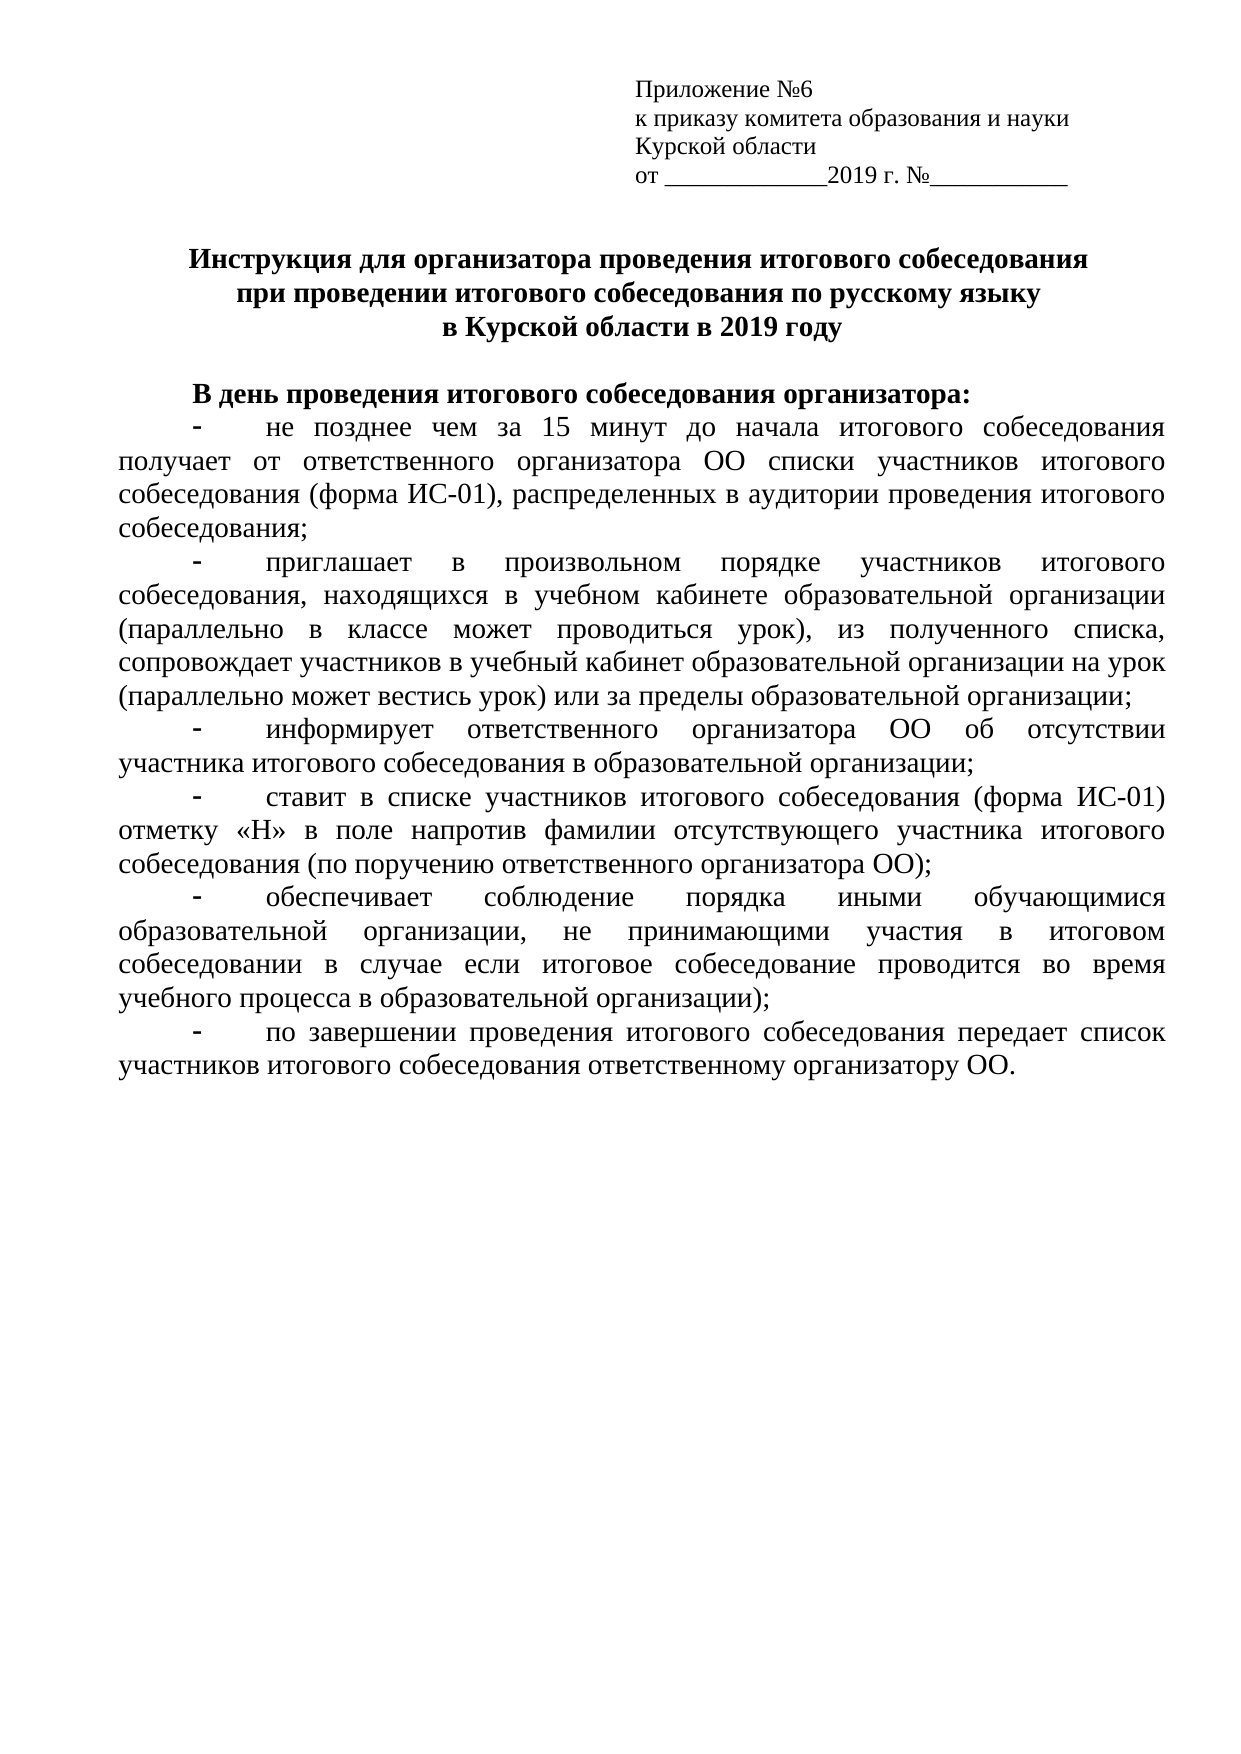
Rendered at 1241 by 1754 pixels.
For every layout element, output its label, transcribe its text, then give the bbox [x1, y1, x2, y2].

list обеспечивает соблюдение порядка иными обучающимися образовательной организации, не принимающими участия в итоговом собеседовании в случае если итоговое собеседование проводится во время учебного процесса в образовательной организации); [118, 879, 1166, 1014]
text Инструкция для организатора проведения итогового собеседования при проведении итогового собеседования по русскому языку в Курской области в 2019 году [118, 242, 1166, 342]
list приглашает в произвольном порядке участников итогового собеседования, находящихся в учебном кабинете образовательной организации (параллельно в классе может проводиться урок), из полученного списка, сопровождает участников в учебный кабинет образовательной организации на урок (параллельно может вестись урок) или за пределы образовательной организации; [118, 544, 1166, 711]
text к приказу комитета образования и науки [635, 103, 1166, 131]
list ставит в списке участников итогового собеседования (форма ИС-01) отметку «Н» в поле напротив фамилии отсутствующего участника итогового собеседования (по поручению ответственного организатора ОО); [118, 779, 1166, 879]
list информирует ответственного организатора ОО об отсутствии участника итогового собеседования в образовательной организации; [118, 711, 1166, 779]
list по завершении проведения итогового собеседования передает список участников итогового собеседования ответственному организатору ОО. [118, 1014, 1166, 1081]
text В день проведения итогового собеседования организатора: [118, 376, 1166, 409]
text Приложение №6 [635, 74, 1166, 103]
list не позднее чем за 15 минут до начала итогового собеседования получает от ответственного организатора ОО списки участников итогового собеседования (форма ИС-01), распределенных в аудитории проведения итогового собеседования; [118, 409, 1166, 544]
text от _____________2019 г. №___________ [635, 160, 1166, 189]
text Курской области [635, 131, 1166, 160]
